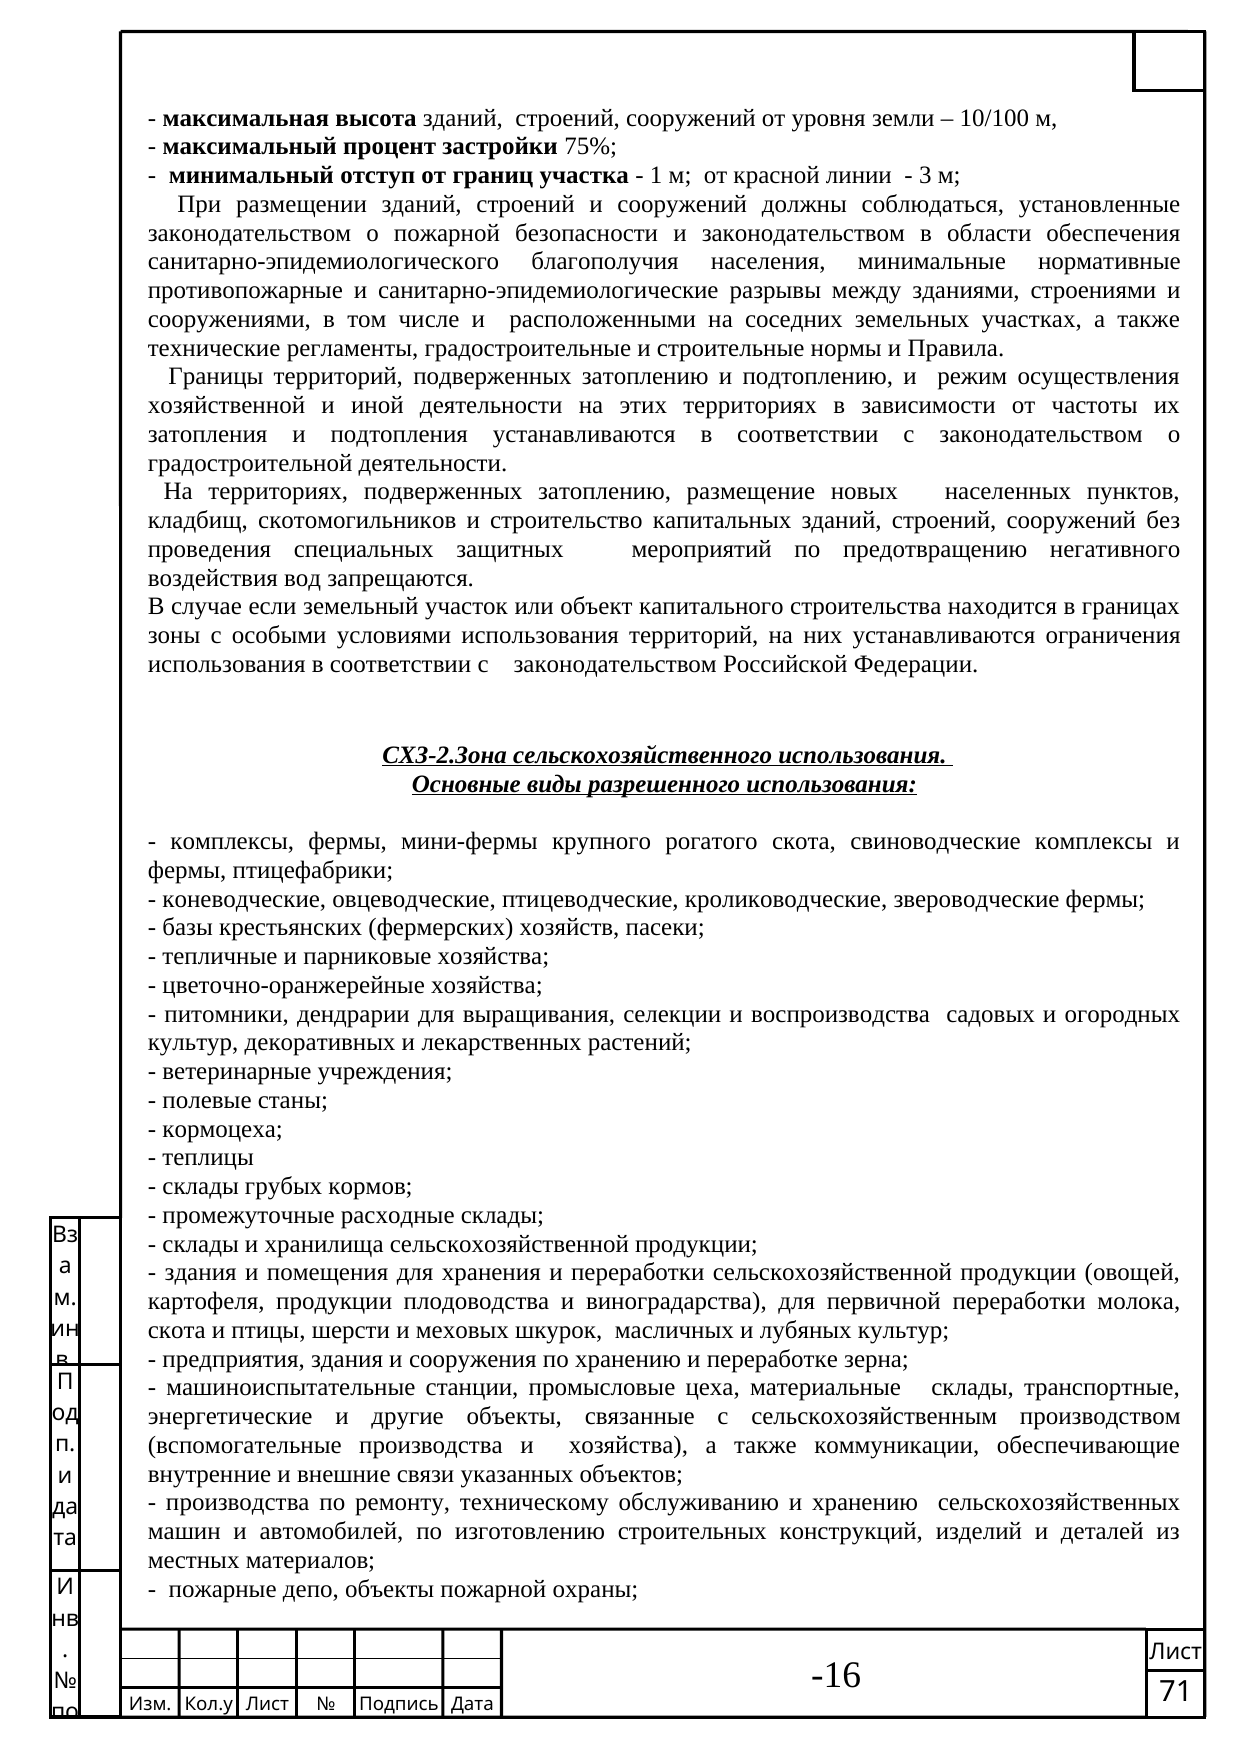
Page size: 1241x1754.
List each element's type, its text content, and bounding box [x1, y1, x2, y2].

text - максимальная высота зданий, строений, сооружений от уровня земли – 10/100 м, [148, 103, 1181, 131]
text - питомники, дендрарии для выращивания, селекции и воспроизводства садовых и огородных культур, декоративных и лекарственных растений; [148, 999, 1181, 1056]
text В случае если земельный участок или объект капитального строительства находится в границах зоны с особыми условиями использования территорий, на них устанавливаются ограничения использования в соответствии с законодательством Российской Федерации. [148, 591, 1181, 678]
text - пожарные депо, объекты пожарной охраны; [148, 1574, 1181, 1602]
text - здания и помещения для хранения и переработки сельскохозяйственной продукции (овощей, картофеля, продукции плодоводства и виноградарства), для первичной переработки молока, скота и птицы, шерсти и меховых шкурок, масличных и лубяных культур; [148, 1257, 1181, 1344]
text - коневодческие, овцеводческие, птицеводческие, кролиководческие, звероводческие фермы; [148, 884, 1181, 912]
text - ветеринарные учреждения; [148, 1056, 1181, 1085]
text - тепличные и парниковые хозяйства; [148, 941, 1181, 970]
text - производства по ремонту, техническому обслуживанию и хранению сельскохозяйственных машин и автомобилей, по изготовлению строительных конструкций, изделий и деталей из местных материалов; [148, 1487, 1181, 1574]
text На территориях, подверженных затоплению, размещение новых населенных пунктов, кладбищ, скотомогильников и строительство капитальных зданий, строений, сооружений без проведения специальных защитных мероприятий по предотвращению негативного воздействия вод запрещаются. [148, 476, 1181, 591]
text - склады и хранилища сельскохозяйственной продукции; [148, 1229, 1181, 1257]
text - базы крестьянских (фермерских) хозяйств, пасеки; [148, 912, 1181, 941]
text - промежуточные расходные склады; [148, 1200, 1181, 1229]
text - машиноиспытательные станции, промысловые цеха, материальные склады, транспортные, энергетические и другие объекты, связанные с сельскохозяйственным производством (вспомогательные производства и хозяйства), а также коммуникации, обеспечивающие внутренние и внешние связи указанных объектов; [148, 1372, 1181, 1487]
text - полевые станы; [148, 1085, 1181, 1114]
text - предприятия, здания и сооружения по хранению и переработке зерна; [148, 1344, 1181, 1372]
text Основные виды разрешенного использования: [148, 769, 1181, 797]
text - цветочно-оранжерейные хозяйства; [148, 970, 1181, 999]
text При размещении зданий, строений и сооружений должны соблюдаться, установленные законодательством о пожарной безопасности и законодательством в области обеспечения санитарно-эпидемиологического благополучия населения, минимальные нормативные противопожарные и санитарно-эпидемиологические разрывы между зданиями, строениями и сооружениями, в том числе и расположенными на соседних земельных участках, а также технические регламенты, градостроительные и строительные нормы и Правила. [148, 189, 1181, 361]
text - минимальный отступ от границ участка - 1 м; от красной линии - 3 м; [148, 160, 1181, 189]
text - склады грубых кормов; [148, 1171, 1181, 1200]
text Границы территорий, подверженных затоплению и подтоплению, и режим осуществления хозяйственной и иной деятельности на этих территориях в зависимости от частоты их затопления и подтопления устанавливаются в соответствии с законодательством о градостроительной деятельности. [148, 361, 1181, 476]
text - комплексы, фермы, мини-фермы крупного рогатого скота, свиноводческие комплексы и фермы, птицефабрики; [148, 826, 1181, 884]
text - теплицы [148, 1142, 1181, 1171]
text - кормоцеха; [148, 1114, 1181, 1142]
text СХЗ-2.Зона сельскохозяйственного использования. [148, 740, 1181, 769]
text - максимальный процент застройки 75%; [148, 131, 1181, 160]
